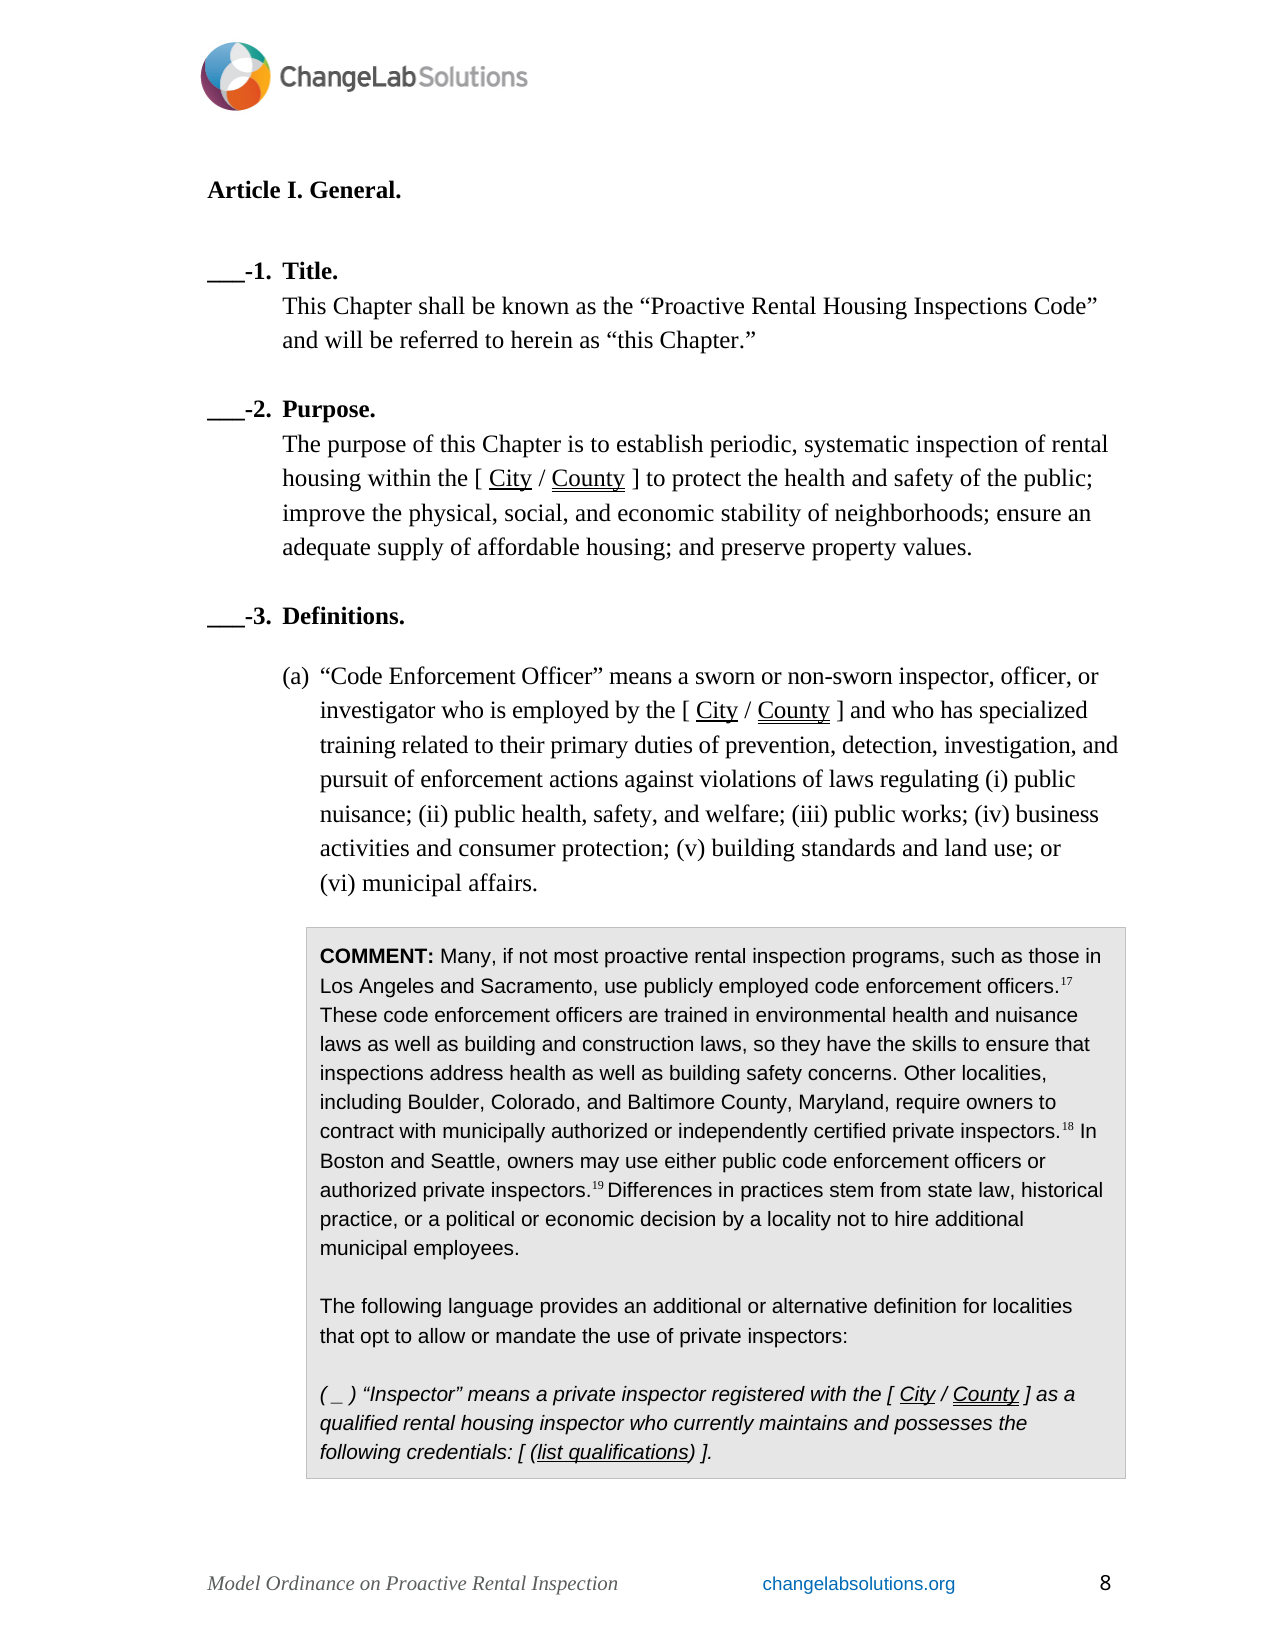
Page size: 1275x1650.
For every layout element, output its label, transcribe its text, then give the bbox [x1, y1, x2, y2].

text The following language provides an additional or alternative definition for localities that opt to allow or mandate the use of private inspectors: ( _ ) “Inspector” means a private inspector registered with the [ City / County ] as a qualified rental housing inspector who currently maintains and possesses the following credentials: [ (list qualifications) ]. [307, 1277, 1125, 1478]
text ___-3. Definitions. [207, 601, 1125, 630]
text This Chapter shall be known as the “Proactive Rental Housing Inspections Code” and will be referred to herein as “this Chapter.” [282, 291, 1125, 354]
text The purpose of this Chapter is to establish periodic, systematic inspection of rental housing within the [ City / County ] to protect the health and safety of the public; improve the physical, social, and economic stability of neighborhoods; ensure an adequate supply of affordable housing; and preserve property values. [282, 429, 1125, 561]
picture [191, 37, 539, 124]
text COMMENT: Many, if not most proactive rental inspection programs, such as those in Los Angeles and Sacramento, use publicly employed code enforcement officers. These code enforcement officers are trained in environmental health and nuisance laws as well as building and construction laws, so they have the skills to ensure that inspections address health as well as building safety concerns. Other localities, including Boulder, Colorado, and Baltimore County, Maryland, require owners to contract with municipally authorized or independently certified private inspectors. In Boston and Seattle, owners may use either public code enforcement officers or authorized private inspectors. Differences in practices stem from state law, historical practice, or a political or economic decision by a locality not to hire additional municipal employees. [307, 928, 1125, 1248]
list “Code Enforcement Officer” means a sworn or non-sworn inspector, officer, or investigator who is employed by the [ City / County ] and who has specialized training related to their primary duties of prevention, detection, investigation, and pursuit of enforcement actions against violations of laws regulating (i) public nuisance; (ii) public health, safety, and welfare; (iii) public works; (iv) business activities and consumer protection; (v) building standards and land use; or (vi) municipal affairs. [282, 661, 1125, 896]
subtitle Article I. General. [207, 175, 1125, 204]
text ___-1. Title. [207, 256, 1125, 285]
text ___-2. Purpose. [207, 394, 1125, 423]
